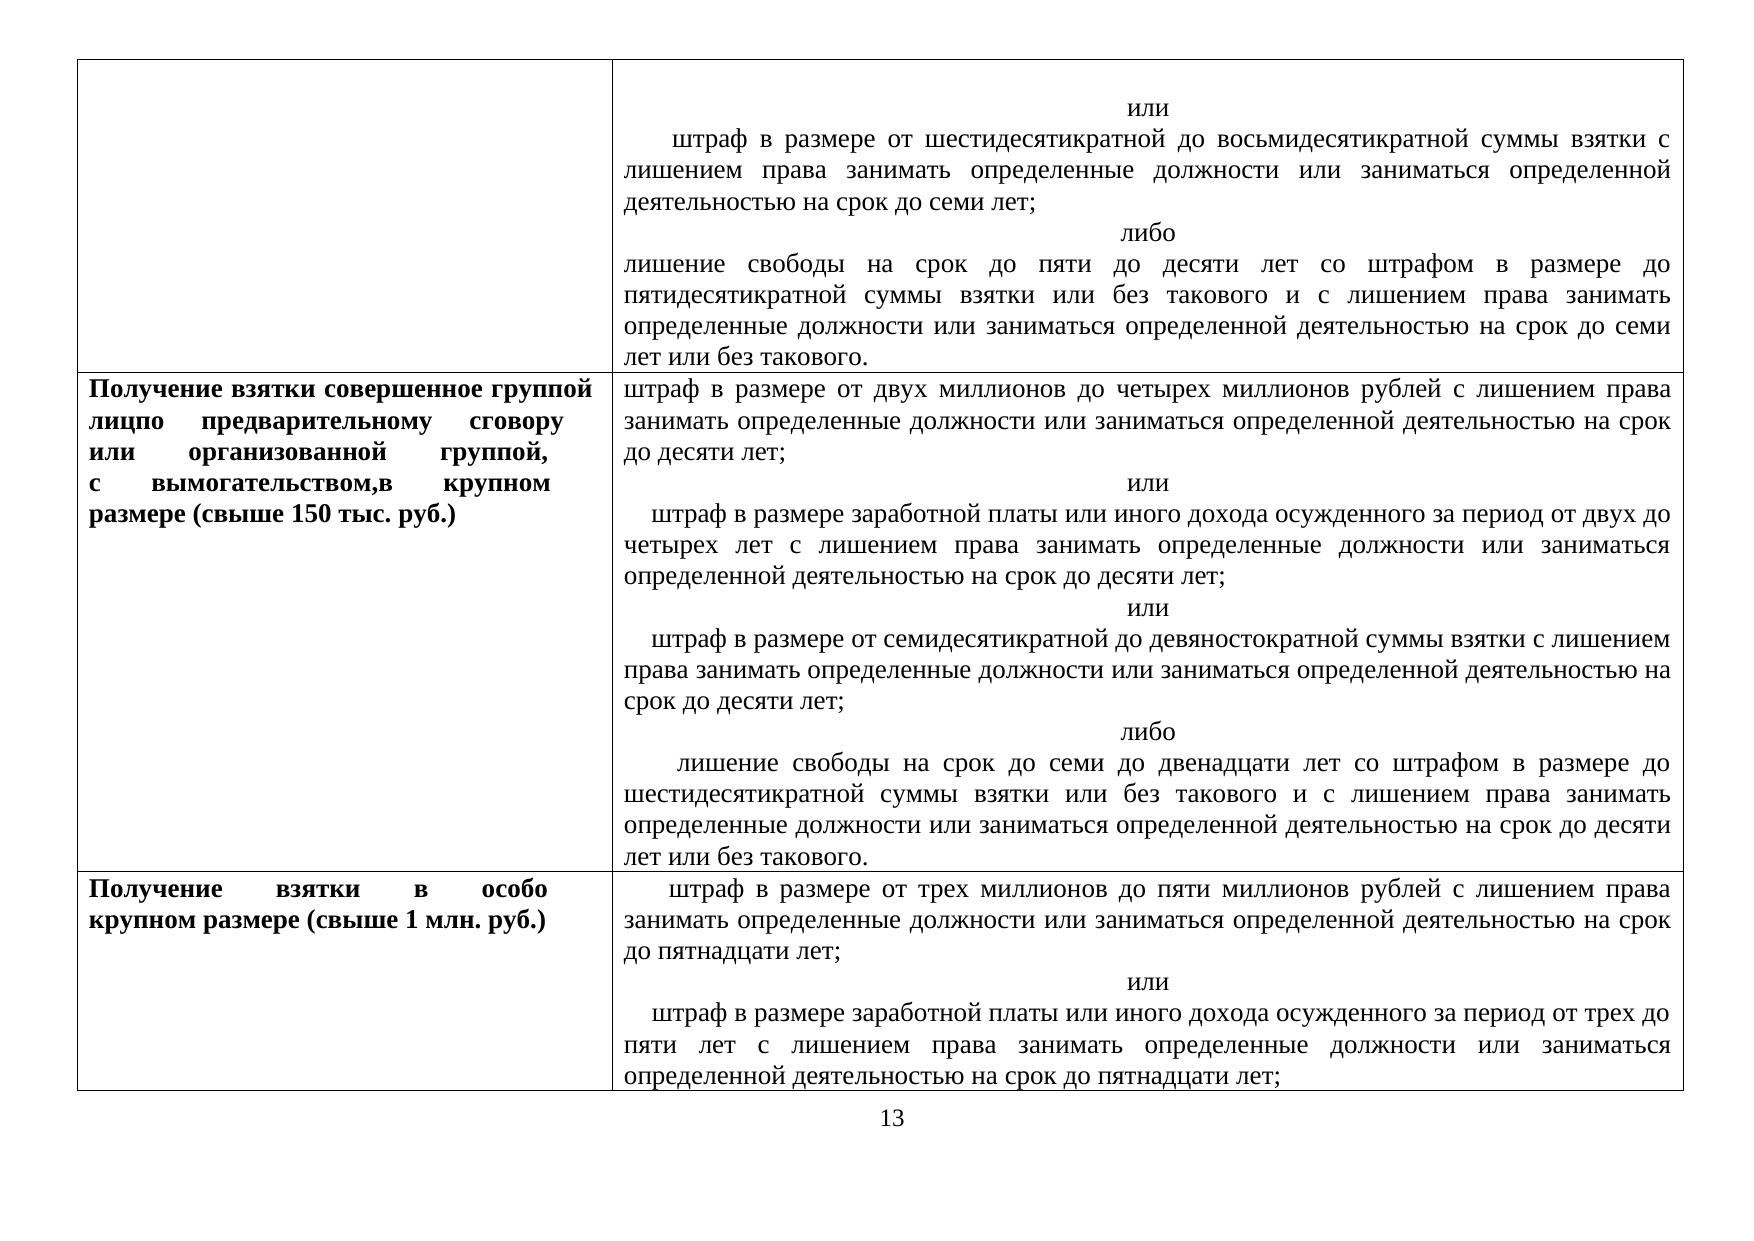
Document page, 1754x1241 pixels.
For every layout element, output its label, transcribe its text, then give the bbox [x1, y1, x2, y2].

table_cell Получение взятки совершенное группой лицпо предварительному сговору или организованной группой, с вымогательством,в крупном размере (свыше 150 тыс. руб.) [78, 373, 612, 871]
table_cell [613, 872, 1683, 1090]
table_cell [78, 872, 612, 1090]
table_cell штраф в размере от двух миллионов до четырех миллионов рублей с лишением права занимать определенные должности или заниматься определенной деятельностью на срок до десяти лет; или штраф в размере заработной платы или иного дохода осужденного за период от двух до четырех лет с лишением права занимать определенные должности или заниматься определенной деятельностью на срок до десяти лет; или штраф в размере от семидесятикратной до девяностократной суммы взятки с лишением права занимать определенные должности или заниматься определенной деятельностью на срок до десяти лет; либо лишение свободы на срок до семи до двенадцати лет со штрафом в размере до шестидесятикратной суммы взятки или без такового и с лишением права занимать определенные должности или заниматься определенной деятельностью на срок до десяти лет или без такового. [613, 373, 1683, 871]
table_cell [613, 60, 1683, 372]
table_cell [78, 60, 612, 372]
